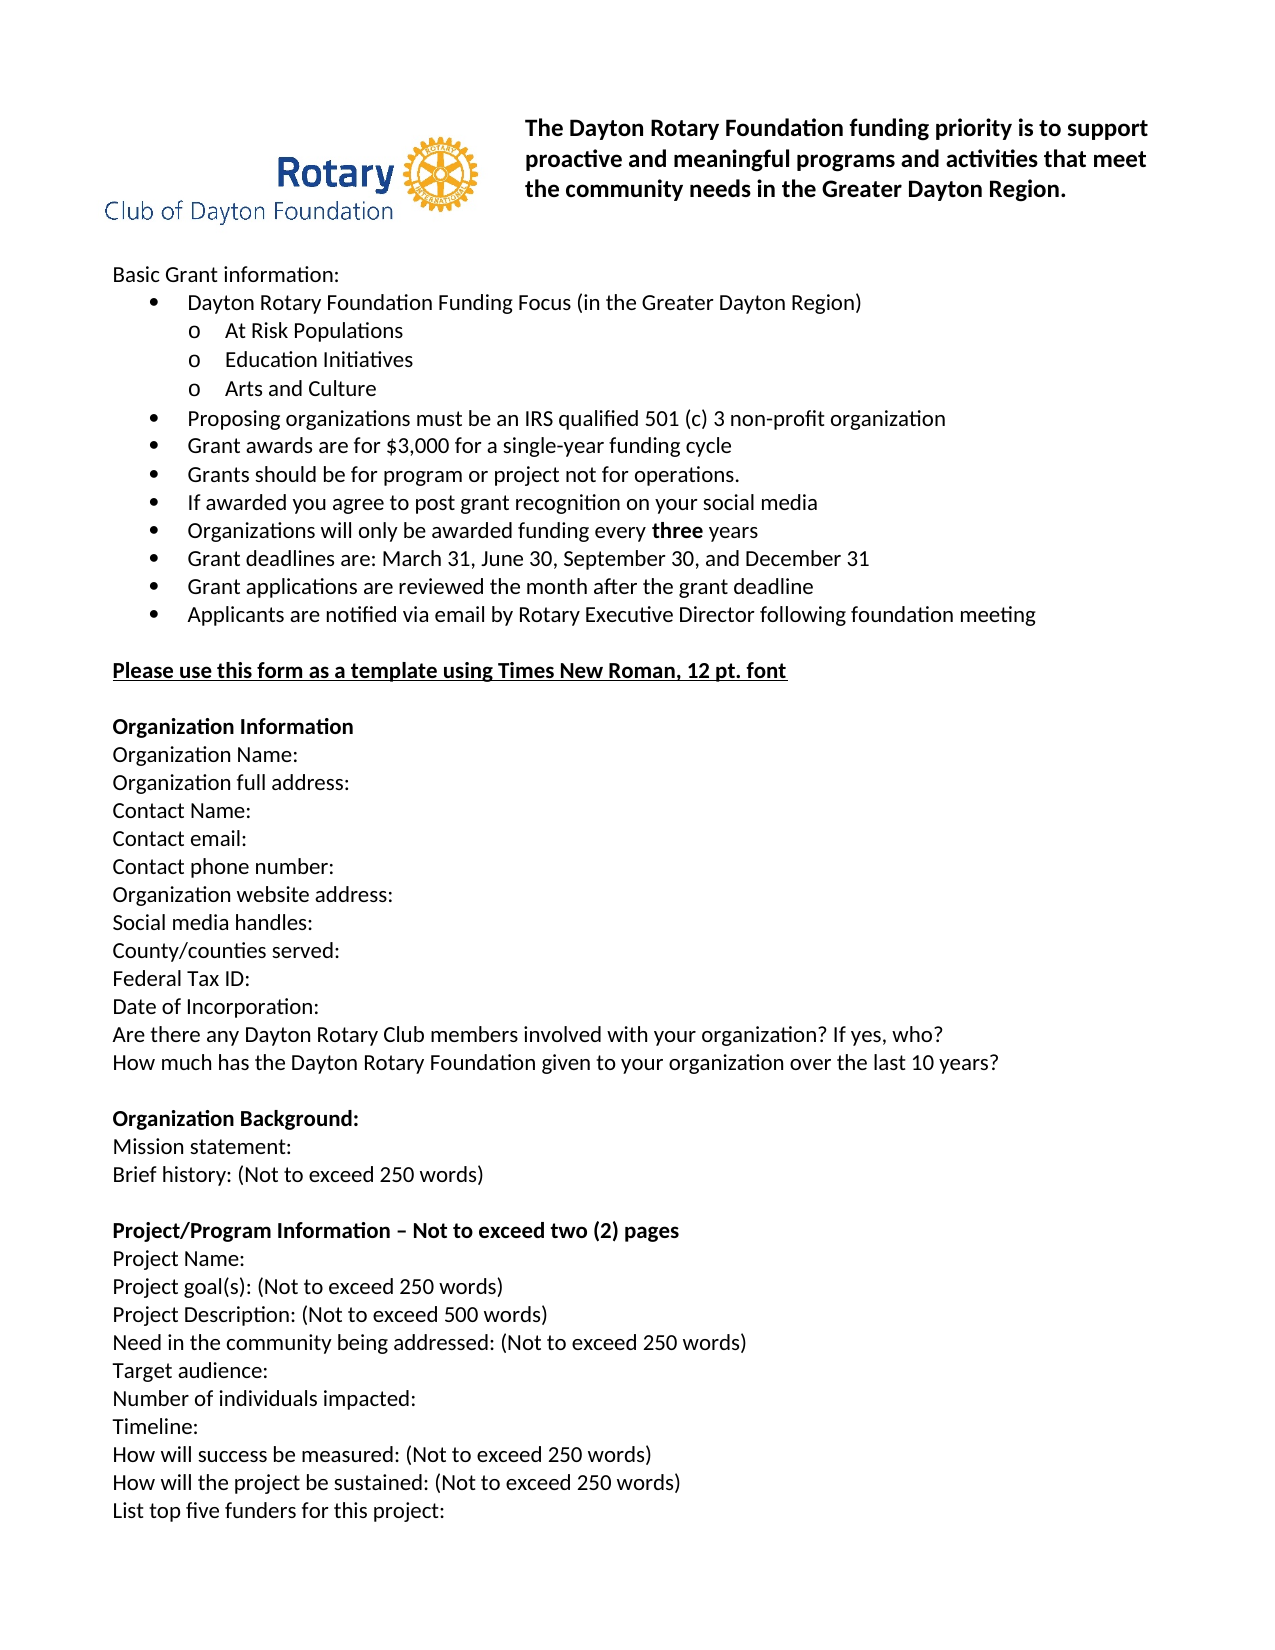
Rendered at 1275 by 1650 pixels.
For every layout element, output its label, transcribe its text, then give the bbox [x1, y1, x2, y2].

text Organization website address: [112, 880, 1162, 908]
list Grant awards are for $3,000 for a single-year funding cycle [150, 432, 1162, 460]
text Target audience: [112, 1356, 1162, 1384]
list Dayton Rotary Foundation Funding Focus (in the Greater Dayton Region) [150, 288, 1162, 316]
text Contact email: [112, 824, 1162, 852]
list If awarded you agree to post grant recognition on your social media [150, 488, 1162, 516]
text Organization Background: [112, 1104, 1162, 1132]
text Timeline: [112, 1412, 1162, 1440]
text Organization Information [112, 712, 1162, 740]
text Basic Grant information: [112, 260, 1162, 288]
text How much has the Dayton Rotary Foundation given to your organization over the last 10 years? [112, 1048, 1162, 1076]
text Contact Name: [112, 796, 1162, 824]
text County/counties served: [112, 936, 1162, 964]
picture [84, 112, 507, 253]
text Date of Incorporation: [112, 992, 1162, 1020]
text Federal Tax ID: [112, 964, 1162, 992]
list Grants should be for program or project not for operations. [150, 460, 1162, 488]
text Are there any Dayton Rotary Club members involved with your organization? If yes, who? [112, 1020, 1162, 1048]
text Organization Name: [112, 740, 1162, 768]
list Applicants are notified via email by Rotary Executive Director following foundation meeting [150, 600, 1162, 628]
text Project/Program Information – Not to exceed two (2) pages [112, 1216, 1162, 1244]
text Organization full address: [112, 768, 1162, 796]
text List top five funders for this project: [112, 1496, 1162, 1524]
list Proposing organizations must be an IRS qualified 501 (c) 3 non-profit organization [150, 404, 1162, 432]
text Project Description: (Not to exceed 500 words) [112, 1300, 1162, 1328]
text Number of individuals impacted: [112, 1384, 1162, 1412]
list Education Initiatives [187, 345, 1162, 374]
text Brief history: (Not to exceed 250 words) [112, 1160, 1162, 1188]
text Project goal(s): (Not to exceed 250 words) [112, 1272, 1162, 1300]
list Grant deadlines are: March 31, June 30, September 30, and December 31 [150, 544, 1162, 572]
text How will success be measured: (Not to exceed 250 words) [112, 1440, 1162, 1468]
text The Dayton Rotary Foundation funding priority is to support proactive and meaningful programs and activities that meet the community needs in the Greater Dayton Region. [507, 112, 1162, 204]
list At Risk Populations [187, 316, 1162, 345]
text Project Name: [112, 1244, 1162, 1272]
list Grant applications are reviewed the month after the grant deadline [150, 572, 1162, 600]
text How will the project be sustained: (Not to exceed 250 words) [112, 1468, 1162, 1496]
text Please use this form as a template using Times New Roman, 12 pt. font [112, 656, 1162, 684]
text Mission statement: [112, 1132, 1162, 1160]
list Arts and Culture [187, 374, 1162, 404]
text Need in the community being addressed: (Not to exceed 250 words) [112, 1328, 1162, 1356]
list Organizations will only be awarded funding every three years [150, 516, 1162, 544]
text Social media handles: [112, 908, 1162, 936]
text Contact phone number: [112, 852, 1162, 880]
